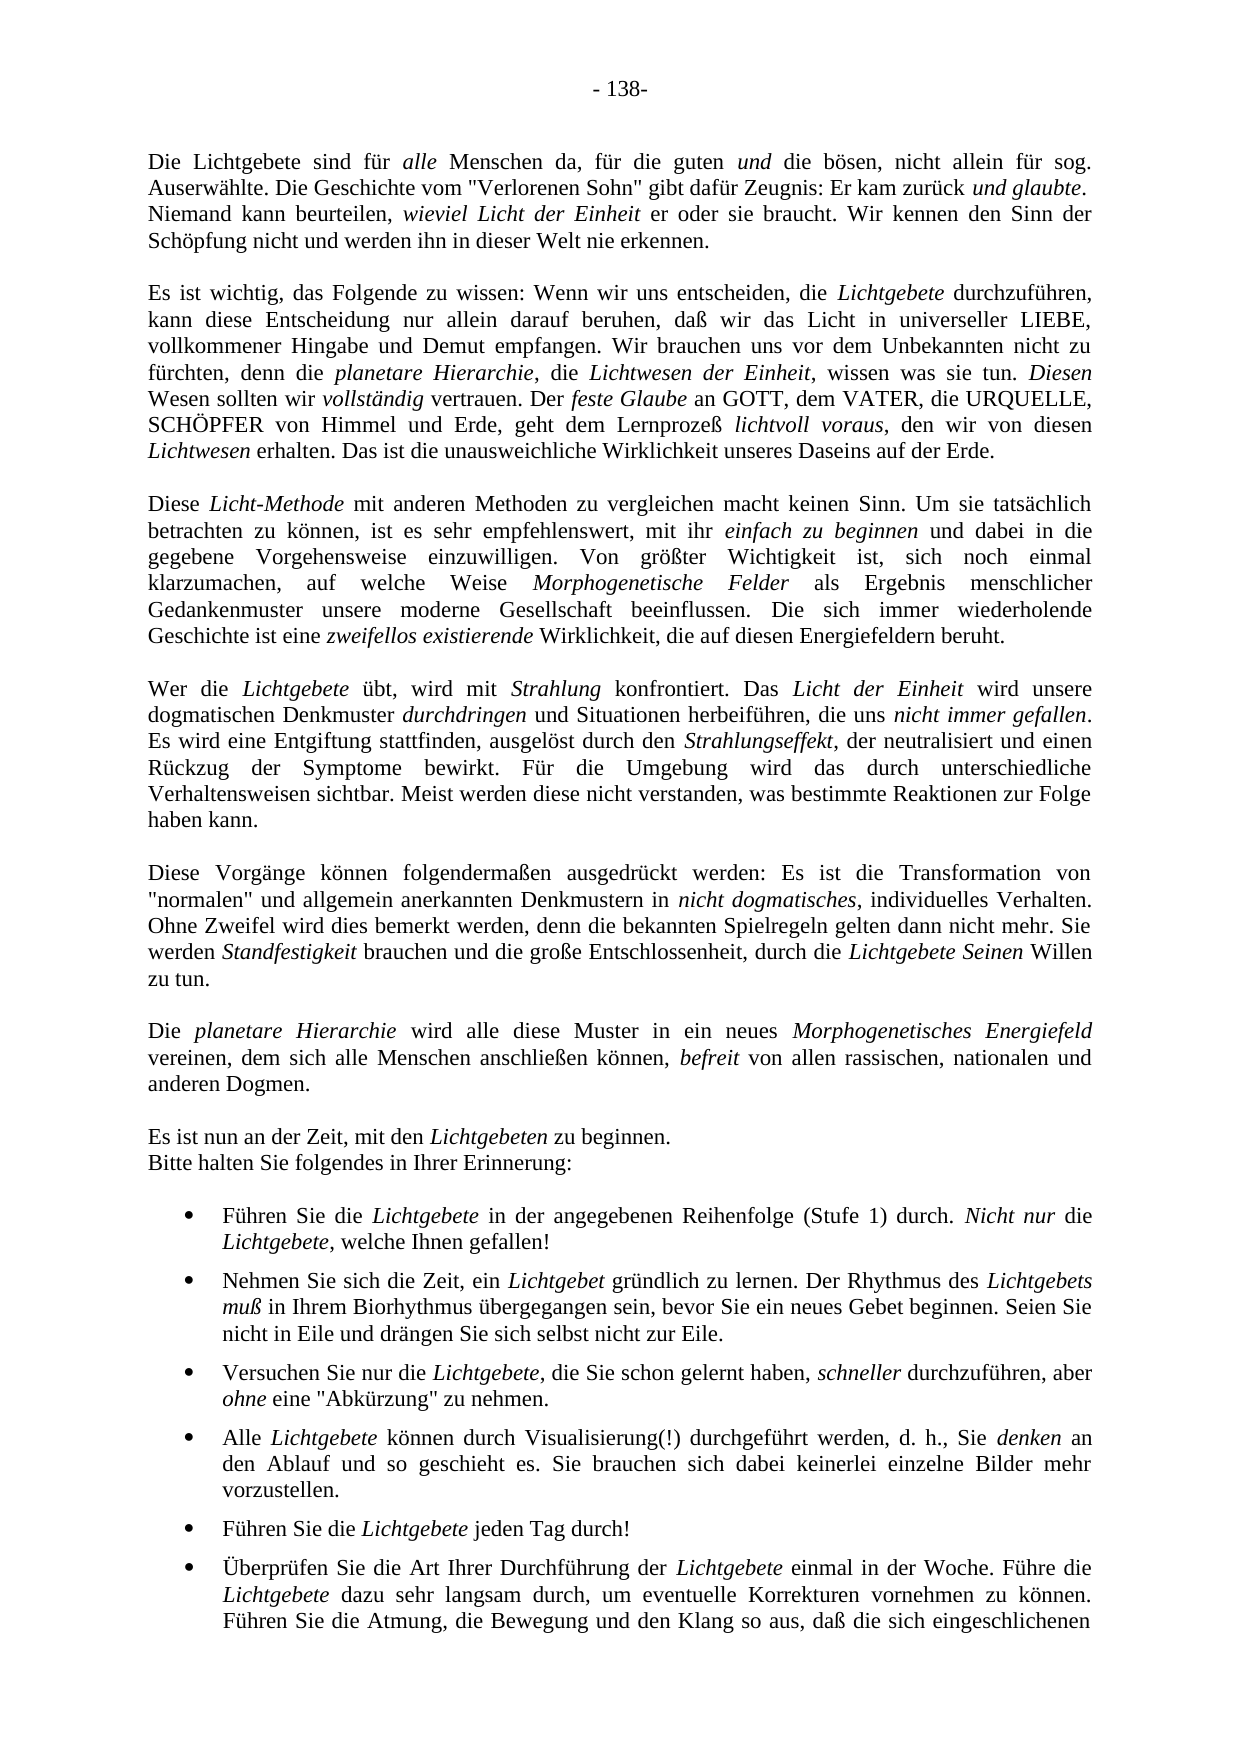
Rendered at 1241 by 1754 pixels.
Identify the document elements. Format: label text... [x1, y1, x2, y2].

list Versuchen Sie nur die Lichtgebete, die Sie schon gelernt haben, schneller durchzuführen, aber ohne eine "Abkürzung" zu nehmen. [185, 1359, 1092, 1411]
text Bitte halten Sie folgendes in Ihrer Erinnerung: [148, 1149, 1092, 1176]
text Diese Licht-Methode mit anderen Methoden zu vergleichen macht keinen Sinn. Um sie tatsächlich betrachten zu können, ist es sehr empfehlenswert, mit ihr einfach zu beginnen und dabei in die gegebene Vorgehensweise einzuwilligen. Von größter Wichtigkeit ist, sich noch einmal klarzumachen, auf welche Weise Morphogenetische Felder als Ergebnis menschlicher Gedankenmuster unsere moderne Gesellschaft beeinflussen. Die sich immer wiederholende Geschichte ist eine zweifellos existierende Wirklichkeit, die auf diesen Energiefeldern beruht. [148, 490, 1092, 648]
text Es ist wichtig, das Folgende zu wissen: Wenn wir uns entscheiden, die Lichtgebete durchzuführen, kann diese Entscheidung nur allein darauf beruhen, daß wir das Licht in universeller LIEBE, vollkommener Hingabe und Demut empfangen. Wir brauchen uns vor dem Unbekannten nicht zu fürchten, denn die planetare Hierarchie, die Lichtwesen der Einheit, wissen was sie tun. Diesen Wesen sollten wir vollständig vertrauen. Der feste Glaube an GOTT, dem VATER, die URQUELLE, SCHÖPFER von Himmel und Erde, geht dem Lernprozeß lichtvoll voraus, den wir von diesen Lichtwesen erhalten. Das ist die unausweichliche Wirklichkeit unseres Daseins auf der Erde. [148, 279, 1092, 464]
text Die Lichtgebete sind für alle Menschen da, für die guten und die bösen, nicht allein für sog. Auserwählte. Die Geschichte vom "Verlorenen Sohn" gibt dafür Zeugnis: Er kam zurück und glaubte. Niemand kann beurteilen, wieviel Licht der Einheit er oder sie braucht. Wir kennen den Sinn der Schöpfung nicht und werden ihn in dieser Welt nie erkennen. [148, 148, 1092, 253]
list Führen Sie die Lichtgebete in der angegebenen Reihenfolge (Stufe 1) durch. Nicht nur die Lichtgebete, welche Ihnen gefallen! [185, 1202, 1092, 1254]
list Nehmen Sie sich die Zeit, ein Lichtgebet gründlich zu lernen. Der Rhythmus des Lichtgebets muß in Ihrem Biorhythmus übergegangen sein, bevor Sie ein neues Gebet beginnen. Seien Sie nicht in Eile und drängen Sie sich selbst nicht zur Eile. [185, 1267, 1092, 1346]
text Diese Vorgänge können folgendermaßen ausgedrückt werden: Es ist die Transformation von "normalen" und allgemein anerkannten Denkmustern in nicht dogmatisches, individuelles Verhalten. Ohne Zweifel wird dies bemerkt werden, denn die bekannten Spielregeln gelten dann nicht mehr. Sie werden Standfestigkeit brauchen und die große Entschlossenheit, durch die Lichtgebete Seinen Willen zu tun. [148, 859, 1092, 991]
list Alle Lichtgebete können durch Visualisierung(!) durchgeführt werden, d. h., Sie denken an den Ablauf und so geschieht es. Sie brauchen sich dabei keinerlei einzelne Bilder mehr vorzustellen. [185, 1424, 1092, 1503]
text Wer die Lichtgebete übt, wird mit Strahlung konfrontiert. Das Licht der Einheit wird unsere dogmatischen Denkmuster durchdringen und Situationen herbeiführen, die uns nicht immer gefallen. Es wird eine Entgiftung stattfinden, ausgelöst durch den Strahlungseffekt, der neutralisiert und einen Rückzug der Symptome bewirkt. Für die Umgebung wird das durch unterschiedliche Verhaltensweisen sichtbar. Meist werden diese nicht verstanden, was bestimmte Reaktionen zur Folge haben kann. [148, 675, 1092, 833]
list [185, 1554, 1092, 1633]
text Es ist nun an der Zeit, mit den Lichtgebeten zu beginnen. [148, 1123, 1092, 1149]
text Die planetare Hierarchie wird alle diese Muster in ein neues Morphogenetisches Energiefeld vereinen, dem sich alle Menschen anschließen können, befreit von allen rassischen, nationalen und anderen Dogmen. [148, 1017, 1092, 1096]
list Führen Sie die Lichtgebete jeden Tag durch! [185, 1515, 1092, 1542]
